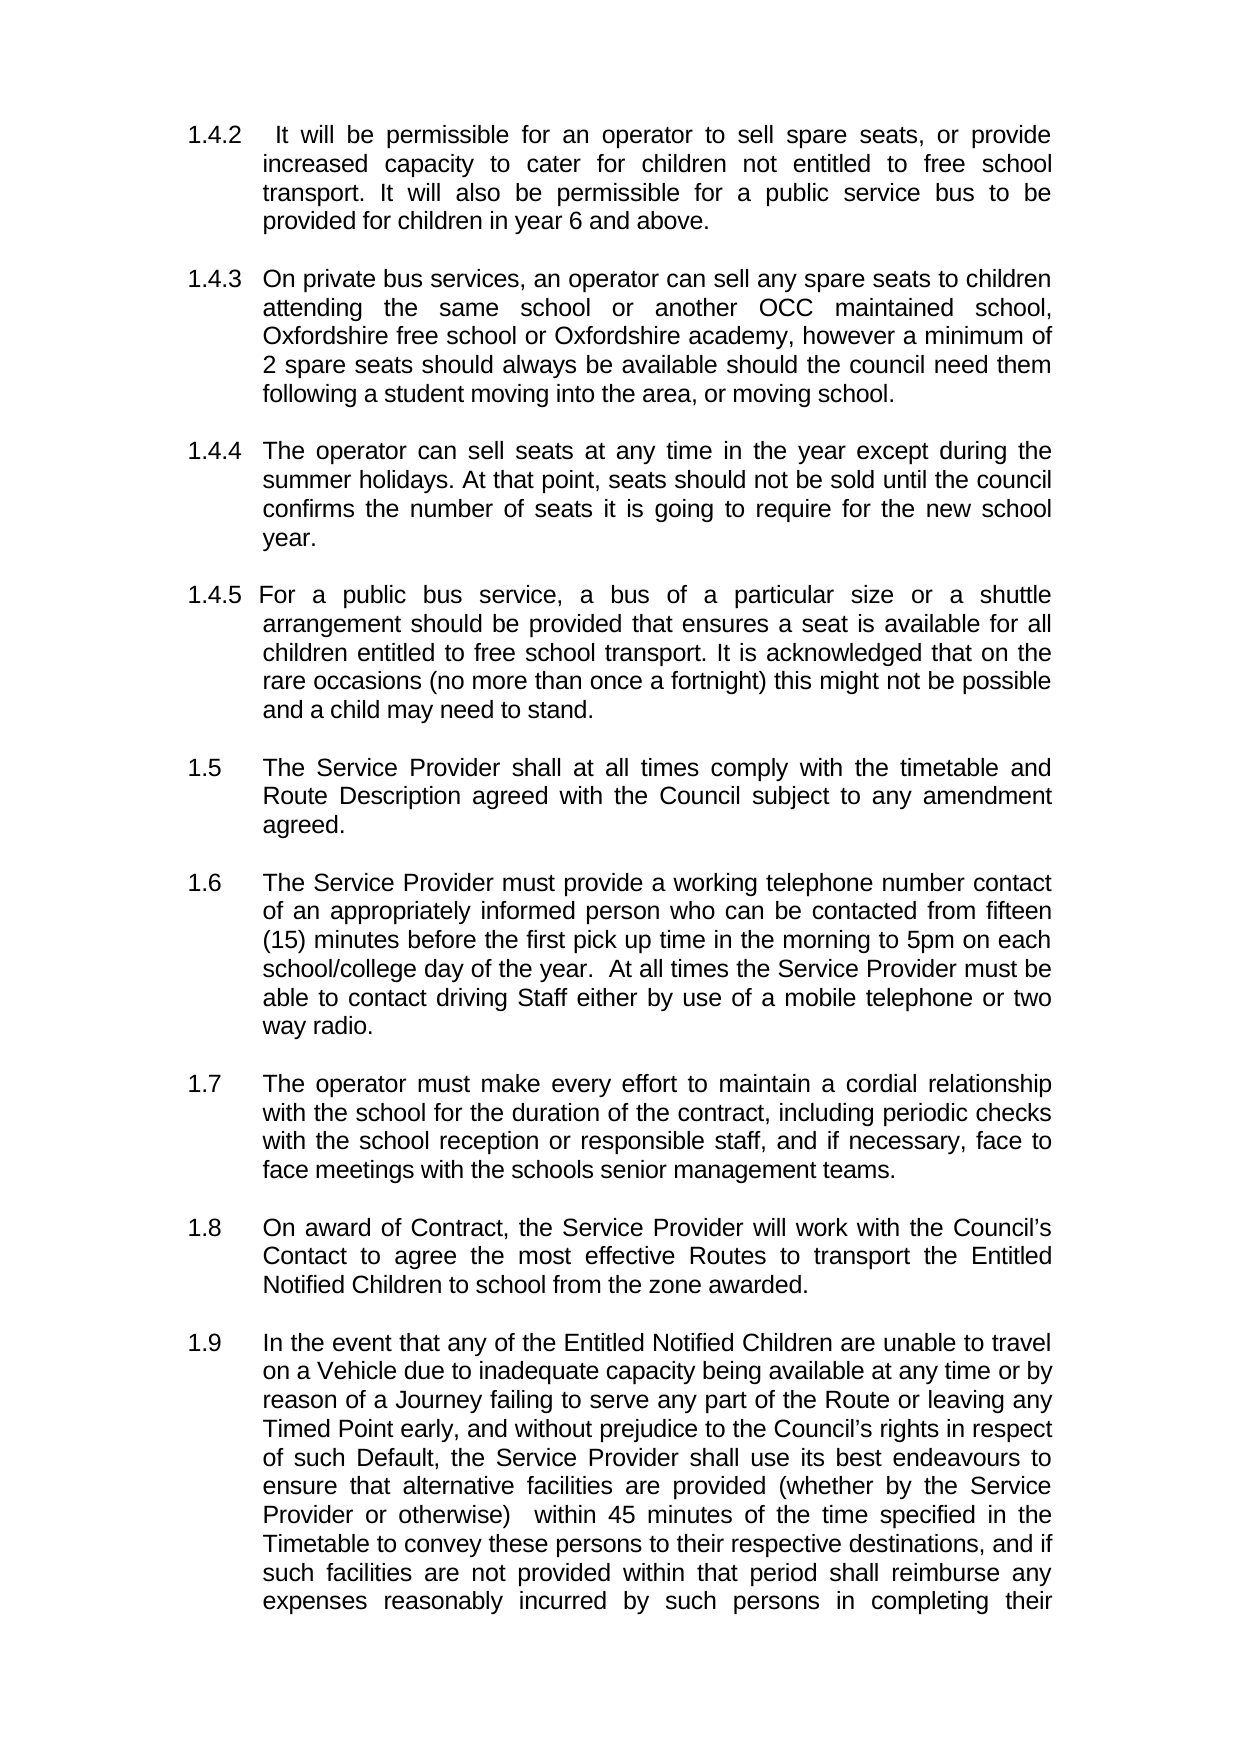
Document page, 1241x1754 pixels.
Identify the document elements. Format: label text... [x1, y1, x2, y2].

text 1.4.3 On private bus services, an operator can sell any spare seats to children attending the same school or another OCC maintained school, Oxfordshire free school or Oxfordshire academy, however a minimum of 2 spare seats should always be available should the council need them following a student moving into the area, or moving school. [187, 264, 1053, 407]
text 1.5 The Service Provider shall at all times comply with the timetable and Route Description agreed with the Council subject to any amendment agreed. [187, 752, 1053, 839]
text 1.6 The Service Provider must provide a working telephone number contact of an appropriately informed person who can be contacted from fifteen (15) minutes before the first pick up time in the morning to 5pm on each school/college day of the year. At all times the Service Provider must be able to contact driving Staff either by use of a mobile telephone or two way radio. [187, 867, 1053, 1040]
text 1.4.5 For a public bus service, a bus of a particular size or a shuttle arrangement should be provided that ensures a seat is available for all children entitled to free school transport. It is acknowledged that on the rare occasions (no more than once a fortnight) this might not be possible and a child may need to stand. [187, 580, 1053, 724]
text 1.4.2 It will be permissible for an operator to sell spare seats, or provide increased capacity to cater for children not entitled to free school transport. It will also be permissible for a public service bus to be provided for children in year 6 and above. [187, 120, 1053, 235]
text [187, 1327, 1053, 1615]
list The operator can sell seats at any time in the year except during the summer holidays. At that point, seats should not be sold until the council confirms the number of seats it is going to require for the new school year. [187, 436, 1053, 551]
text 1.7 The operator must make every effort to maintain a cordial relationship with the school for the duration of the contract, including periodic checks with the school reception or responsible staff, and if necessary, face to face meetings with the schools senior management teams. [187, 1069, 1053, 1184]
text 1.8 On award of Contract, the Service Provider will work with the Council’s Contact to agree the most effective Routes to transport the Entitled Notified Children to school from the zone awarded. [187, 1212, 1053, 1299]
